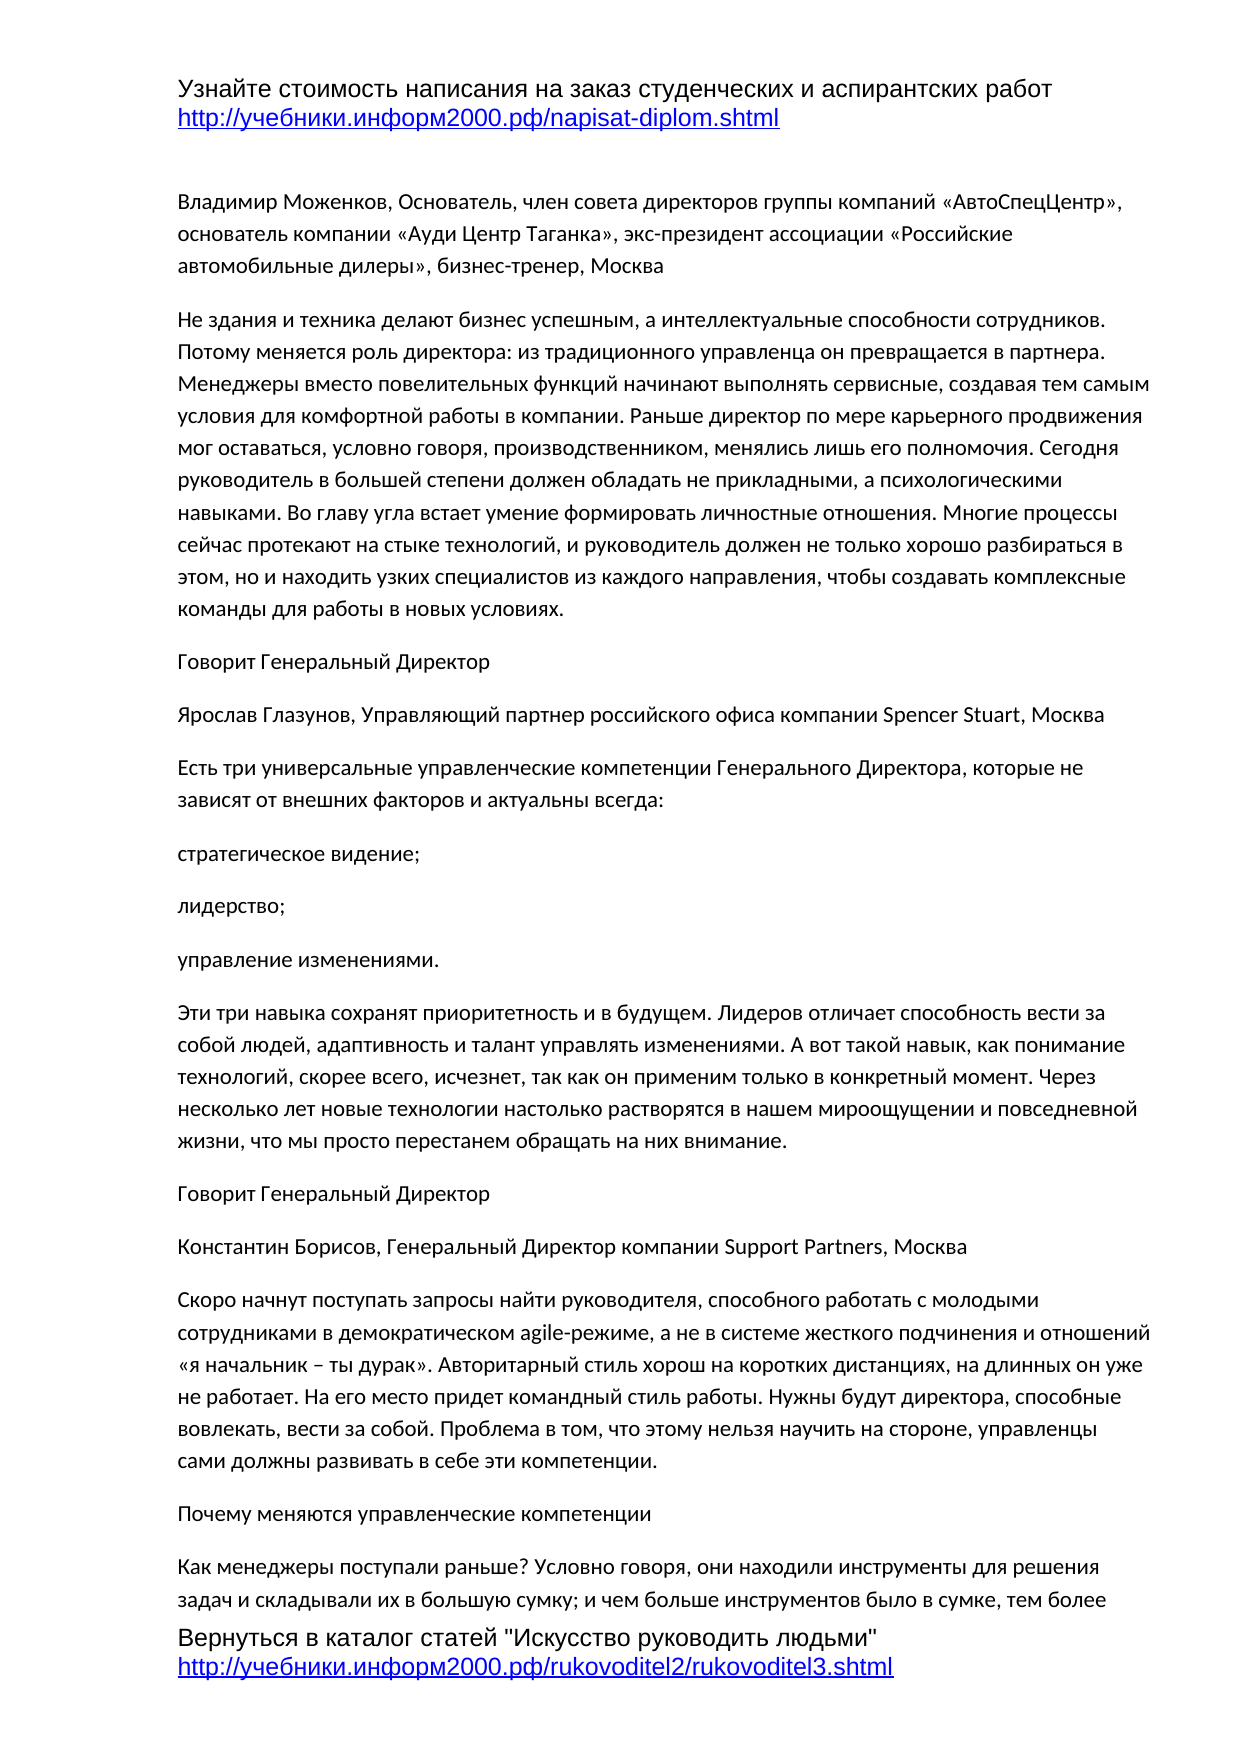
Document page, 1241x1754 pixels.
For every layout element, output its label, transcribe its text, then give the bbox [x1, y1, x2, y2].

text стратегическое видение; [177, 839, 1152, 867]
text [177, 1552, 1152, 1613]
text Эти три навыка сохранят приоритетность и в будущем. Лидеров отличает способность вести за собой людей, адаптивность и талант управлять изменениями. А вот такой навык, как понимание технологий, скорее всего, исчезнет, так как он применим только в конкретный момент. Через несколько лет новые технологии настолько растворятся в нашем мироощущении и повседневной жизни, что мы просто перестанем обращать на них внимание. [177, 998, 1152, 1154]
text Есть три универсальные управленческие компетенции Генерального Директора, которые не зависят от внешних факторов и актуальны всегда: [177, 753, 1152, 814]
text Владимир Моженков, Основатель, член совета директоров группы компаний «АвтоСпецЦентр», основатель компании «Ауди Центр Таганка», экс-президент ассоциации «Российские автомобильные дилеры», бизнес-тренер, Москва [177, 187, 1152, 280]
text лидерство; [177, 892, 1152, 920]
text управление изменениями. [177, 945, 1152, 973]
text Не здания и техника делают бизнес успешным, а интеллектуальные способности сотрудников. Потому меняется роль директора: из традиционного управленца он превращается в партнера. Менеджеры вместо повелительных функций начинают выполнять сервисные, создавая тем самым условия для комфортной работы в компании. Раньше директор по мере карьерного продвижения мог оставаться, условно говоря, производственником, менялись лишь его полномочия. Сегодня руководитель в большей степени должен обладать не прикладными, а психологическими навыками. Во главу угла встает умение формировать личностные отношения. Многие процессы сейчас протекают на стыке технологий, и руководитель должен не только хорошо разбираться в этом, но и находить узких специалистов из каждого направления, чтобы создавать комплексные команды для работы в новых условиях. [177, 305, 1152, 622]
text Константин Борисов, Генеральный Директор компании Support Partners, Москва [177, 1232, 1152, 1261]
text Говорит Генеральный Директор [177, 647, 1152, 675]
text Ярослав Глазунов, Управляющий партнер российского офиса компании Spencer Stuart, Москва [177, 700, 1152, 728]
text Почему меняются управленческие компетенции [177, 1499, 1152, 1527]
text Скоро начнут поступать запросы найти руководителя, способного работать с молодыми сотрудниками в демократическом agile-режиме, а не в системе жесткого подчинения и отношений «я начальник – ты дурак». Авторитарный стиль хорош на коротких дистанциях, на длинных он уже не работает. На его место придет командный стиль работы. Нужны будут директора, способные вовлекать, вести за собой. Проблема в том, что этому нельзя научить на стороне, управленцы сами должны развивать в себе эти компетенции. [177, 1286, 1152, 1474]
text Говорит Генеральный Директор [177, 1179, 1152, 1207]
